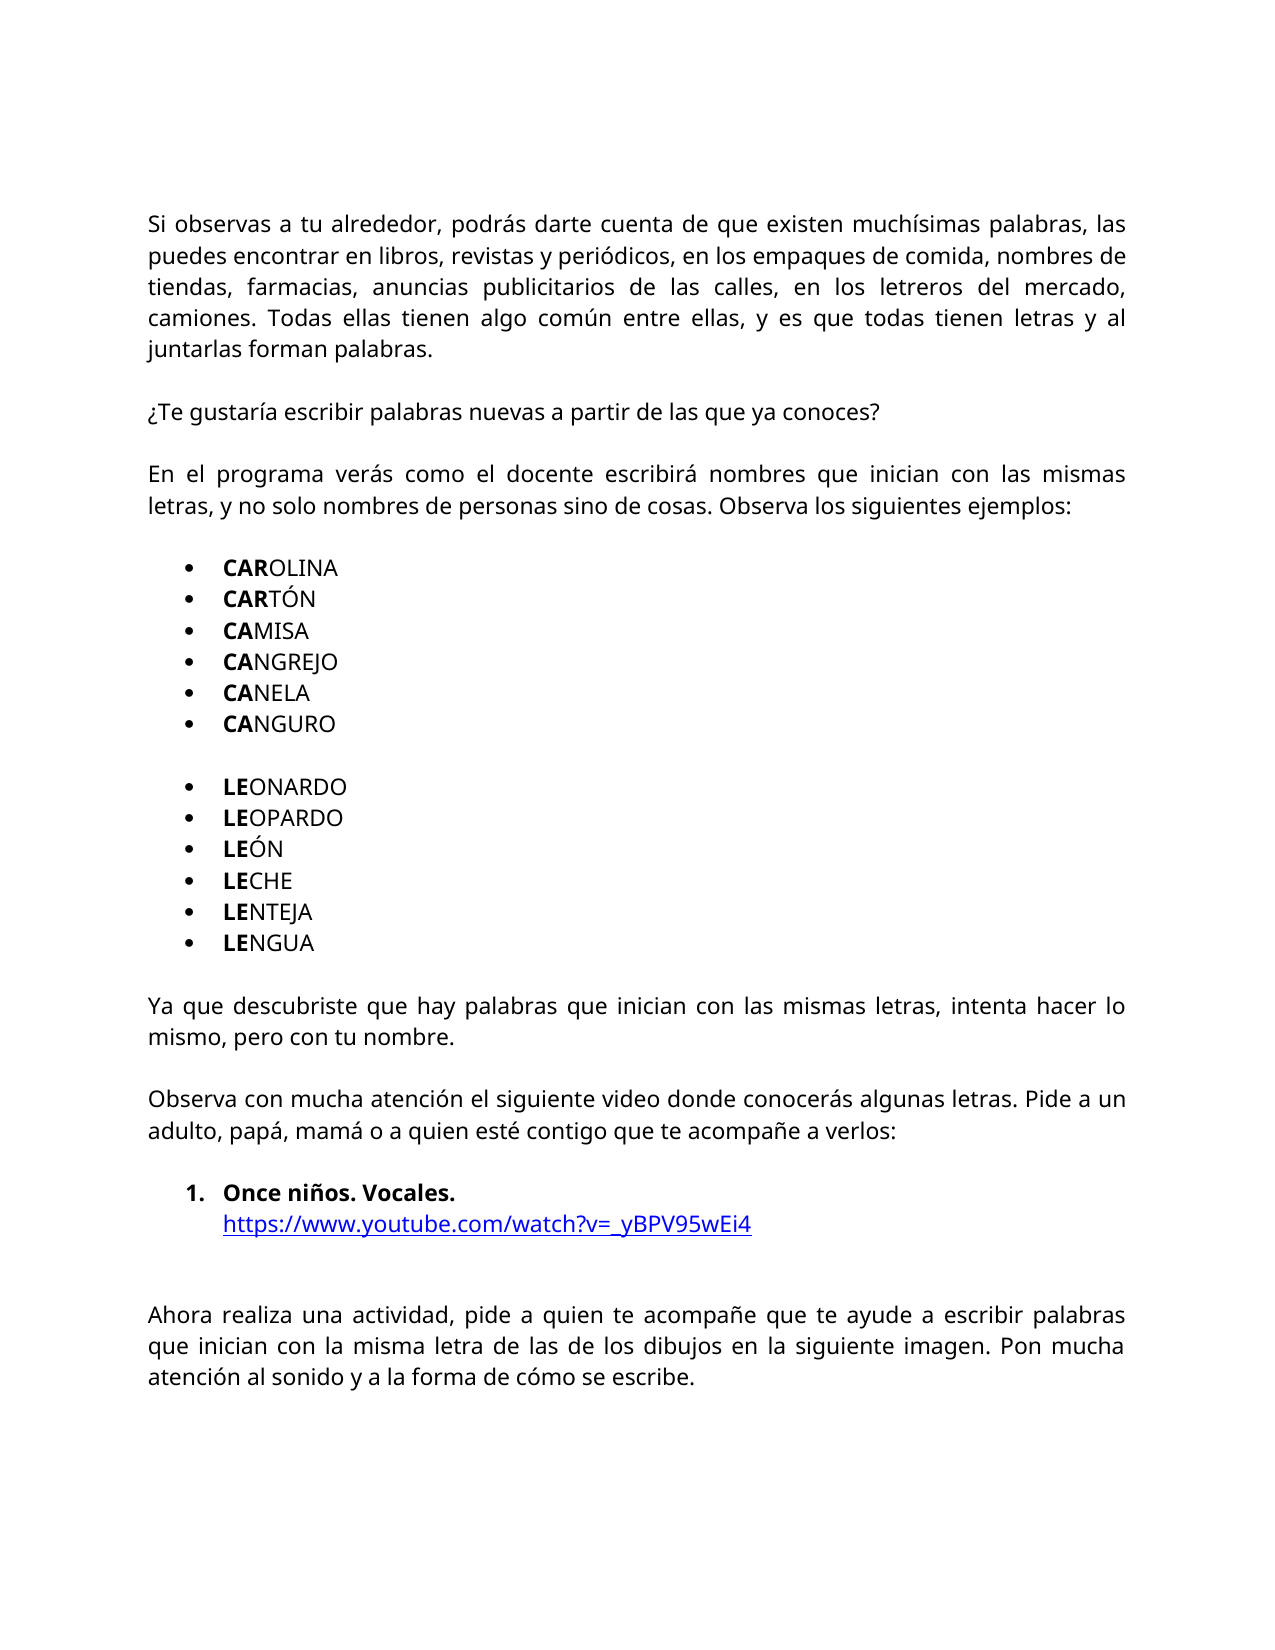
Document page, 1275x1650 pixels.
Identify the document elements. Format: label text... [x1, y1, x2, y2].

text Ahora realiza una actividad, pide a quien te acompañe que te ayude a escribir palabras que inician con la misma letra de las de los dibujos en la siguiente imagen. Pon mucha atención al sonido y a la forma de cómo se escribe. [148, 1298, 1127, 1392]
text ¿Te gustaría escribir palabras nuevas a partir de las que ya conoces? [148, 396, 1127, 427]
list LEONARDO [185, 771, 1127, 802]
list LEOPARDO [185, 802, 1127, 833]
list CAROLINA [185, 552, 1127, 583]
list CARTÓN [185, 583, 1127, 615]
text Ya que descubriste que hay palabras que inician con las mismas letras, intenta hacer lo mismo, pero con tu nombre. [148, 990, 1127, 1052]
text Si observas a tu alrededor, podrás darte cuenta de que existen muchísimas palabras, las puedes encontrar en libros, revistas y periódicos, en los empaques de comida, nombres de tiendas, farmacias, anuncias publicitarios de las calles, en los letreros del mercado, camiones. Todas ellas tienen algo común entre ellas, y es que todas tienen letras y al juntarlas forman palabras. [148, 208, 1127, 365]
list CANGREJO [185, 646, 1127, 677]
list CANELA [185, 677, 1127, 708]
list https://www.youtube.com/watch?v=_yBPV95wEi4 [223, 1208, 1127, 1240]
list LENGUA [185, 927, 1127, 958]
list CANGURO [185, 708, 1127, 740]
list LENTEJA [185, 896, 1127, 927]
list CAMISA [185, 615, 1127, 646]
list LECHE [185, 865, 1127, 896]
list LEÓN [185, 833, 1127, 865]
text En el programa verás como el docente escribirá nombres que inician con las mismas letras, y no solo nombres de personas sino de cosas. Observa los siguientes ejemplos: [148, 458, 1127, 521]
list Once niños. Vocales. [185, 1177, 1127, 1208]
text Observa con mucha atención el siguiente video donde conocerás algunas letras. Pide a un adulto, papá, mamá o a quien esté contigo que te acompañe a verlos: [148, 1083, 1127, 1146]
